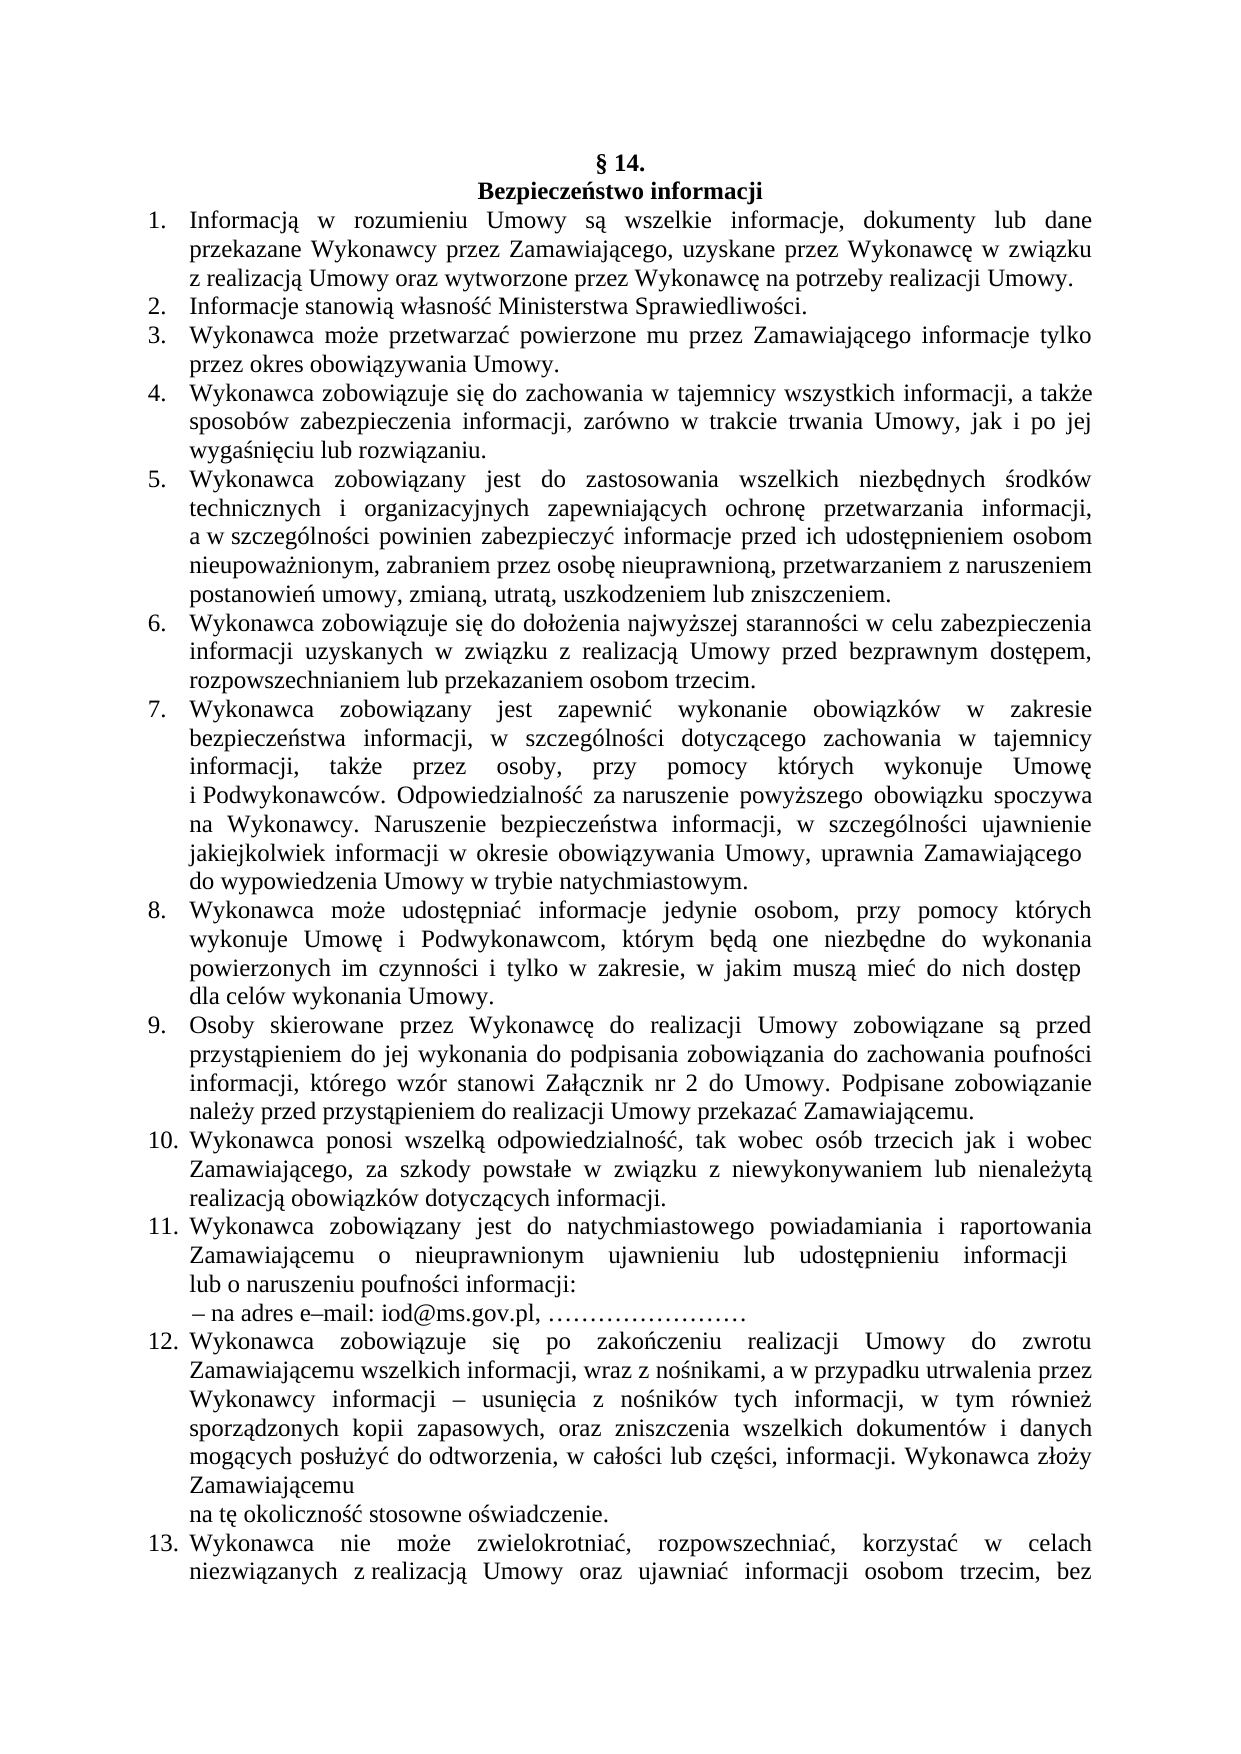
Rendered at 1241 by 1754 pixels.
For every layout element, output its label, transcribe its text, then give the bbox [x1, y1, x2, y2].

text § 14. Bezpieczeństwo informacji [148, 148, 1092, 205]
list Wykonawca zobowiązany jest do zastosowania wszelkich niezbędnych środków technicznych i organizacyjnych zapewniających ochronę przetwarzania informacji, a w szczególności powinien zabezpieczyć informacje przed ich udostępnieniem osobom nieupoważnionym, zabraniem przez osobę nieuprawnioną, przetwarzaniem z naruszeniem postanowień umowy, zmianą, utratą, uszkodzeniem lub zniszczeniem. [148, 464, 1092, 608]
list Wykonawca może udostępniać informacje jedynie osobom, przy pomocy których wykonuje Umowę i Podwykonawcom, którym będą one niezbędne do wykonania powierzonych im czynności i tylko w zakresie, w jakim muszą mieć do nich dostęp dla celów wykonania Umowy. [148, 895, 1092, 1010]
list Informacje stanowią własność Ministerstwa Sprawiedliwości. [148, 291, 1092, 320]
list Wykonawca zobowiązany jest do natychmiastowego powiadamiania i raportowania Zamawiającemu o nieuprawnionym ujawnieniu lub udostępnieniu informacji lub o naruszeniu poufności informacji: [148, 1211, 1092, 1298]
list Wykonawca może przetwarzać powierzone mu przez Zamawiającego informacje tylko przez okres obowiązywania Umowy. [148, 320, 1092, 378]
list Wykonawca zobowiązuje się do zachowania w tajemnicy wszystkich informacji, a także sposobów zabezpieczenia informacji, zarówno w trakcie trwania Umowy, jak i po jej wygaśnięciu lub rozwiązaniu. [148, 378, 1092, 464]
list Wykonawca zobowiązany jest zapewnić wykonanie obowiązków w zakresie bezpieczeństwa informacji, w szczególności dotyczącego zachowania w tajemnicy informacji, także przez osoby, przy pomocy których wykonuje Umowę i Podwykonawców. Odpowiedzialność za naruszenie powyższego obowiązku spoczywa na Wykonawcy. Naruszenie bezpieczeństwa informacji, w szczególności ujawnienie jakiejkolwiek informacji w okresie obowiązywania Umowy, uprawnia Zamawiającego do wypowiedzenia Umowy w trybie natychmiastowym. [148, 694, 1092, 895]
list Wykonawca zobowiązuje się po zakończeniu realizacji Umowy do zwrotu Zamawiającemu wszelkich informacji, wraz z nośnikami, a w przypadku utrwalenia przez Wykonawcy informacji – usunięcia z nośników tych informacji, w tym również sporządzonych kopii zapasowych, oraz zniszczenia wszelkich dokumentów i danych mogących posłużyć do odtworzenia, w całości lub części, informacji. Wykonawca złoży Zamawiającemu na tę okoliczność stosowne oświadczenie. [148, 1326, 1092, 1528]
list Osoby skierowane przez Wykonawcę do realizacji Umowy zobowiązane są przed przystąpieniem do jej wykonania do podpisania zobowiązania do zachowania poufności informacji, którego wzór stanowi Załącznik nr 2 do Umowy. Podpisane zobowiązanie należy przed przystąpieniem do realizacji Umowy przekazać Zamawiającemu. [148, 1010, 1092, 1125]
text – na adres e–mail: iod@ms.gov.pl, …………………… [192, 1298, 1092, 1326]
list Informacją w rozumieniu Umowy są wszelkie informacje, dokumenty lub dane przekazane Wykonawcy przez Zamawiającego, uzyskane przez Wykonawcę w związku z realizacją Umowy oraz wytworzone przez Wykonawcę na potrzeby realizacji Umowy. [148, 205, 1092, 291]
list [148, 1528, 1092, 1585]
list Wykonawca ponosi wszelką odpowiedzialność, tak wobec osób trzecich jak i wobec Zamawiającego, za szkody powstałe w związku z niewykonywaniem lub nienależytą realizacją obowiązków dotyczących informacji. [148, 1125, 1092, 1211]
list Wykonawca zobowiązuje się do dołożenia najwyższej staranności w celu zabezpieczenia informacji uzyskanych w związku z realizacją Umowy przed bezprawnym dostępem, rozpowszechnianiem lub przekazaniem osobom trzecim. [148, 608, 1092, 694]
